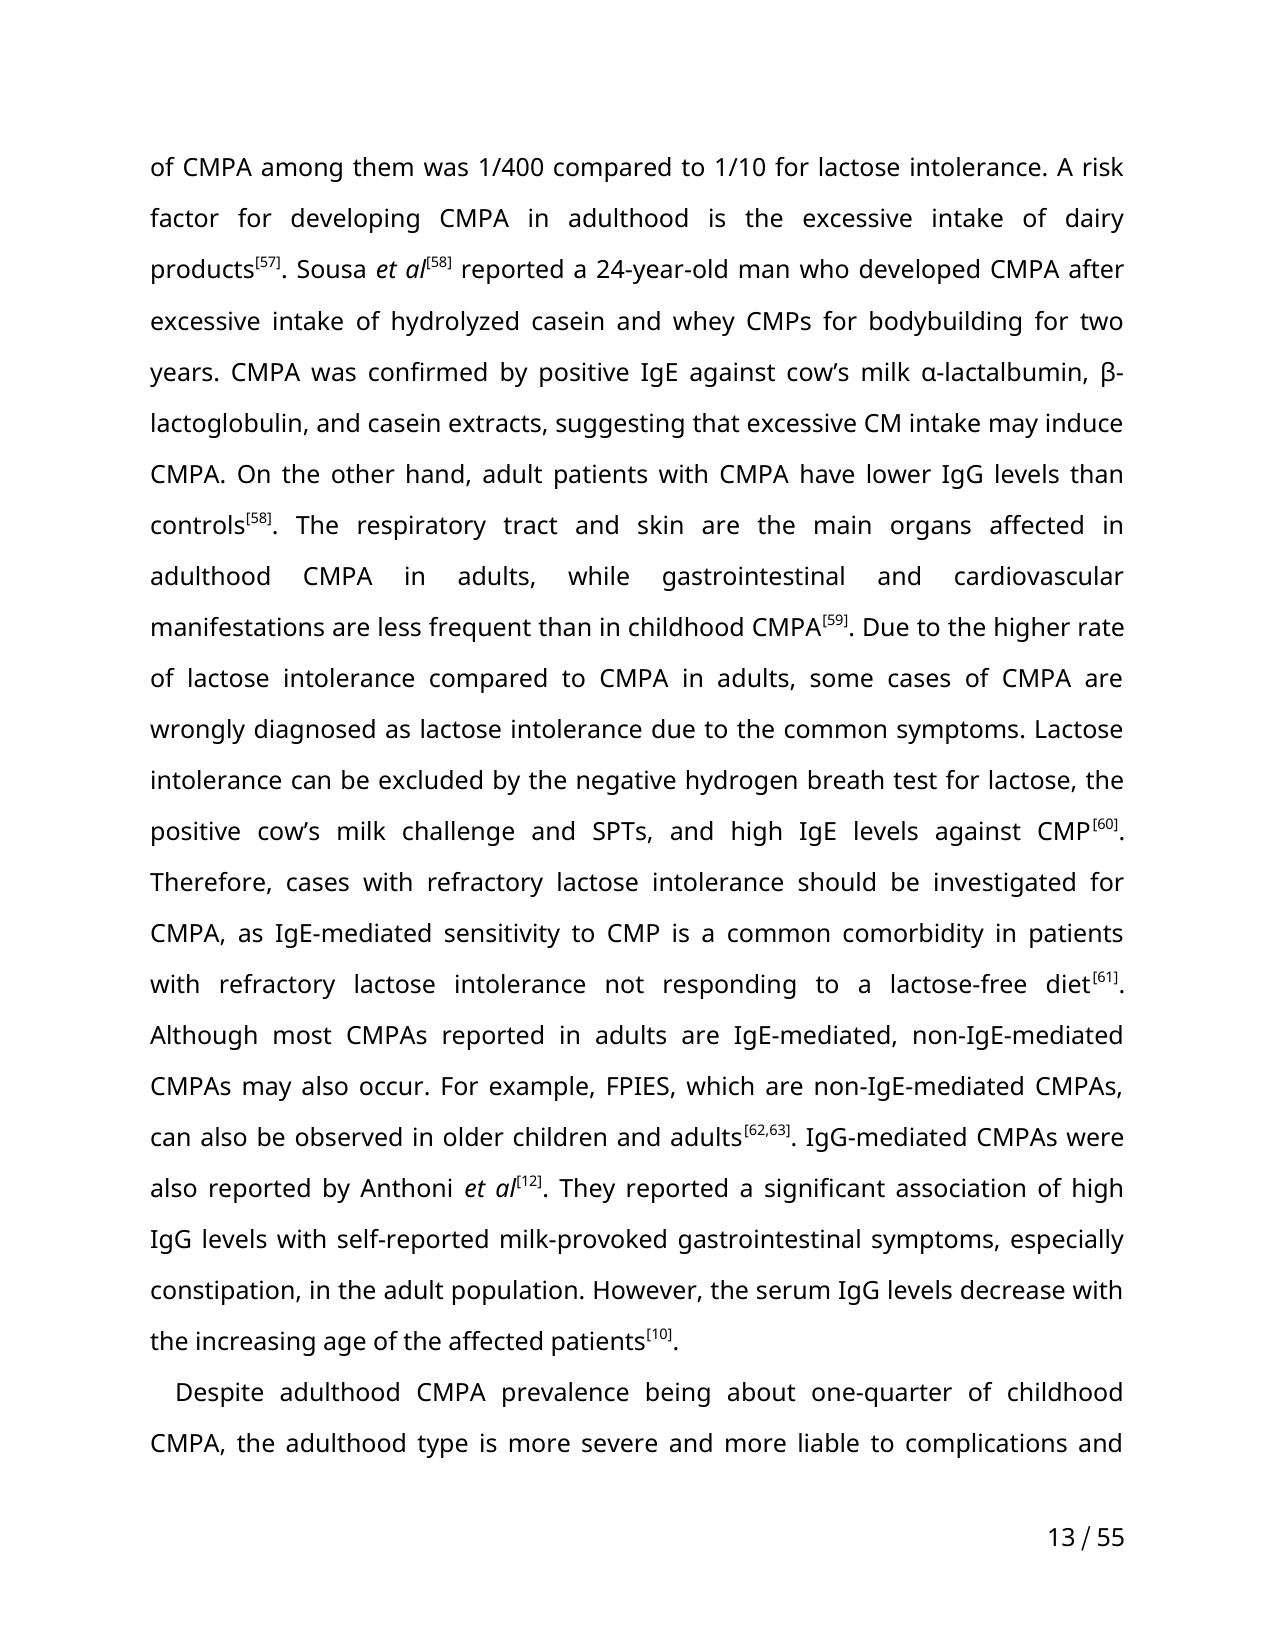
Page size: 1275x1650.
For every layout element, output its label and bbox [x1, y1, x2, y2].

text [150, 150, 1125, 1358]
text [150, 1375, 1125, 1460]
